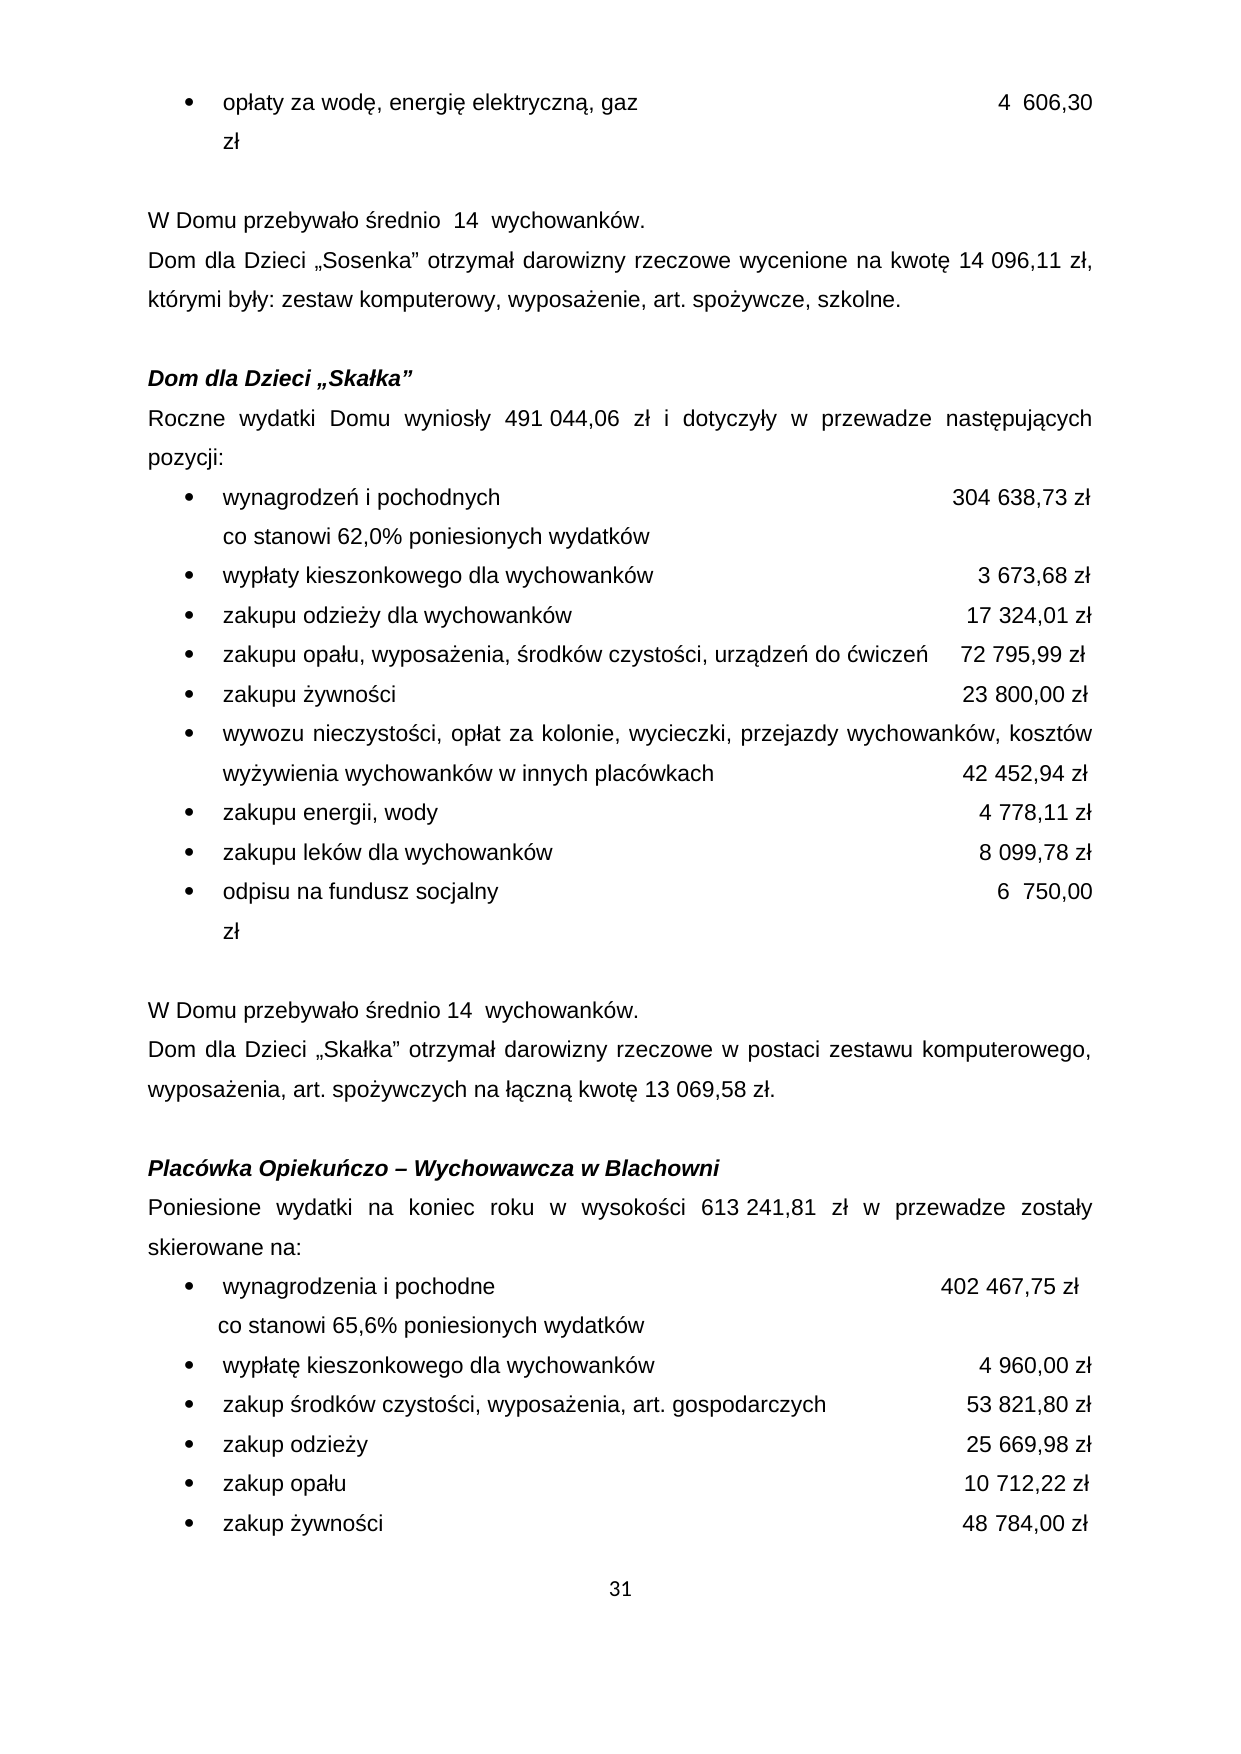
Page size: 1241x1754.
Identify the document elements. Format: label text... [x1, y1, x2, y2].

list zakup odzieży 25 669,98 zł [185, 1431, 1093, 1457]
text Roczne wydatki Domu wyniosły 491 044,06 zł i dotyczyły w przewadze następujących pozycji: [148, 404, 1093, 470]
list zakup środków czystości, wyposażenia, art. gospodarczych 53 821,80 zł [185, 1391, 1093, 1418]
list zakupu energii, wody 4 778,11 zł [185, 799, 1093, 826]
text Dom dla Dzieci „Sosenka” otrzymał darowizny rzeczowe wycenione na kwotę 14 096,11 zł, którymi były: zestaw komputerowy, wyposażenie, art. spożywcze, szkolne. [148, 247, 1093, 312]
text W Domu przebywało średnio 14 wychowanków. [148, 997, 1093, 1023]
list zakupu żywności 23 800,00 zł [185, 681, 1093, 707]
list opłaty za wodę, energię elektryczną, gaz 4 606,30 zł [185, 89, 1093, 154]
list wypłaty kieszonkowego dla wychowanków 3 673,68 zł [185, 562, 1093, 589]
text co stanowi 62,0% poniesionych wydatków [223, 523, 1093, 549]
list zakupu odzieży dla wychowanków 17 324,01 zł [185, 602, 1093, 628]
list wypłatę kieszonkowego dla wychowanków 4 960,00 zł [185, 1352, 1093, 1378]
list wywozu nieczystości, opłat za kolonie, wycieczki, przejazdy wychowanków, kosztów wyżywienia wychowanków w innych placówkach 42 452,94 zł [185, 720, 1093, 786]
text Placówka Opiekuńczo – Wychowawcza w Blachowni [148, 1154, 1093, 1181]
list wynagrodzenia i pochodne 402 467,75 zł [185, 1273, 1093, 1299]
text Dom dla Dzieci „Skałka” otrzymał darowizny rzeczowe w postaci zestawu komputerowego, wyposażenia, art. spożywczych na łączną kwotę 13 069,58 zł. [148, 1036, 1093, 1102]
list zakup żywności 48 784,00 zł [185, 1510, 1093, 1536]
text co stanowi 65,6% poniesionych wydatków [148, 1312, 1093, 1339]
list zakup opału 10 712,22 zł [185, 1470, 1093, 1497]
list zakupu opału, wyposażenia, środków czystości, urządzeń do ćwiczeń 72 795,99 zł [185, 641, 1093, 668]
text W Domu przebywało średnio 14 wychowanków. [148, 207, 1093, 233]
text Dom dla Dzieci „Skałka” [148, 365, 1093, 391]
list wynagrodzeń i pochodnych 304 638,73 zł [185, 483, 1093, 510]
text Poniesione wydatki na koniec roku w wysokości 613 241,81 zł w przewadze zostały skierowane na: [148, 1194, 1093, 1260]
list zakupu leków dla wychowanków 8 099,78 zł [185, 839, 1093, 865]
list odpisu na fundusz socjalny 6 750,00 zł [185, 878, 1093, 944]
